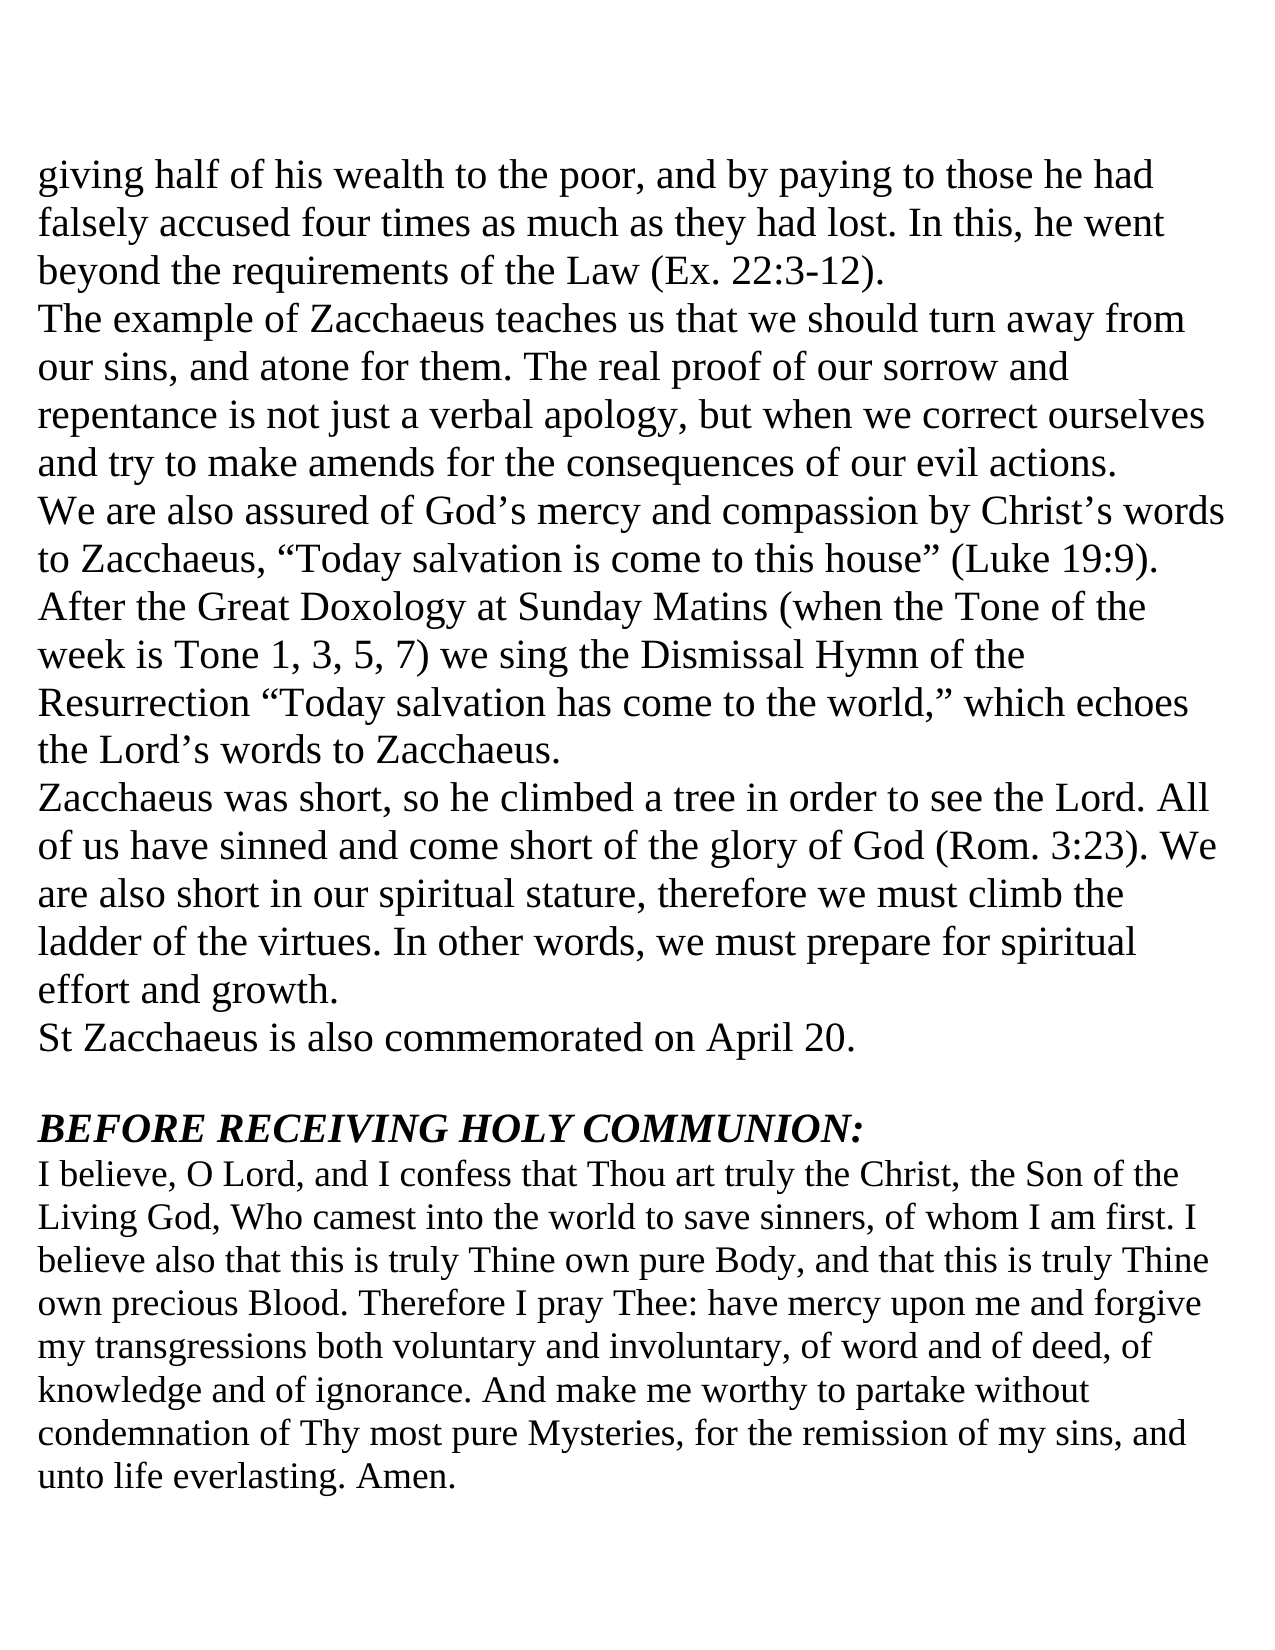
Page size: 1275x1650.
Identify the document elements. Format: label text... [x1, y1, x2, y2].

text BEFORE RECEIVING HOLY COMMUNION: [37, 1103, 1228, 1151]
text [37, 150, 1228, 294]
text We are also assured of God’s mercy and compassion by Christ’s words to Zacchaeus, “Today salvation is come to this house” (Luke 19:9). After the Great Doxology at Sunday Matins (when the Tone of the week is Tone 1, 3, 5, 7) we sing the Dismissal Hymn of the Resurrection “Today salvation has come to the world,” which echoes the Lord’s words to Zacchaeus. [37, 485, 1228, 773]
text The example of Zacchaeus teaches us that we should turn away from our sins, and atone for them. The real proof of our sorrow and repentance is not just a verbal apology, but when we correct ourselves and try to make amends for the consequences of our evil actions. [37, 294, 1228, 485]
text St Zacchaeus is also commemorated on April 20. [37, 1012, 1228, 1060]
text Zacchaeus was short, so he climbed a tree in order to see the Lord. All of us have sinned and come short of the glory of God (Rom. 3:23). We are also short in our spiritual stature, therefore we must climb the ladder of the virtues. In other words, we must prepare for spiritual effort and growth. [37, 773, 1228, 1012]
text I believe, O Lord, and I confess that Thou art truly the Christ, the Son of the Living God, Who camest into the world to save sinners, of whom I am first. I believe also that this is truly Thine own pure Body, and that this is truly Thine own precious Blood. Therefore I pray Thee: have mercy upon me and forgive my transgressions both voluntary and involuntary, of word and of deed, of knowledge and of ignorance. And make me worthy to partake without condemnation of Thy most pure Mysteries, for the remission of my sins, and unto life everlasting. Amen. [37, 1151, 1228, 1496]
